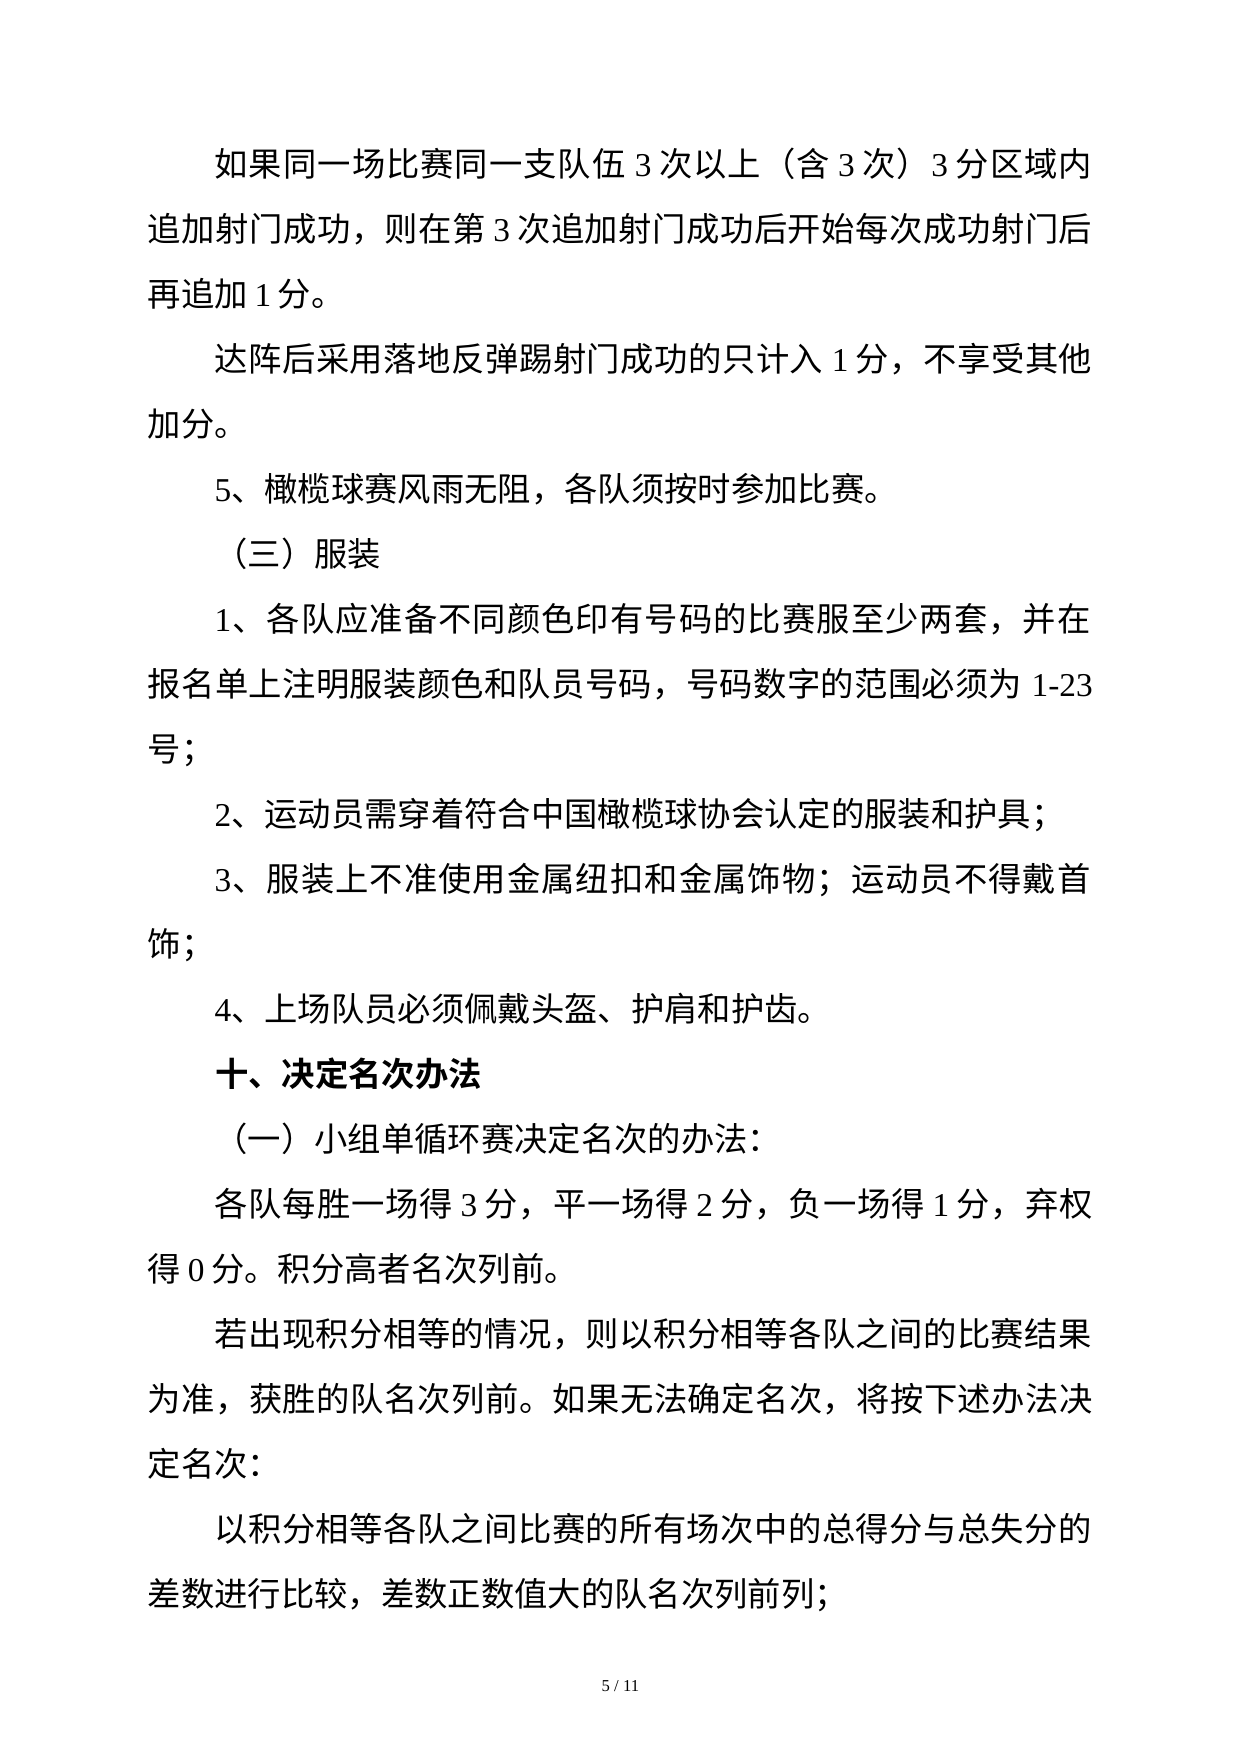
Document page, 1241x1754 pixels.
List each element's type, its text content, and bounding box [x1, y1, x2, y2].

text 以积分相等各队之间比赛的所有场次中的总得分与总失分的差数进行比较，差数正数值大的队名次列前列； [148, 1494, 1092, 1624]
text 如果同一场比赛同一支队伍3次以上（含3次）3分区域内追加射门成功，则在第3次追加射门成功后开始每次成功射门后再追加1分。 [148, 129, 1092, 324]
text 达阵后采用落地反弹踢射门成功的只计入1分，不享受其他加分。 [148, 324, 1092, 454]
list 4、上场队员必须佩戴头盔、护肩和护齿。 [148, 974, 1092, 1039]
list 橄榄球赛风雨无阻，各队须按时参加比赛。 [148, 454, 1092, 519]
list 3、服装上不准使用金属纽扣和金属饰物；运动员不得戴首饰； [148, 844, 1092, 974]
text （一）小组单循环赛决定名次的办法： [148, 1104, 1092, 1169]
list 服装 [148, 519, 1092, 584]
list 1、各队应准备不同颜色印有号码的比赛服至少两套，并在报名单上注明服装颜色和队员号码，号码数字的范围必须为1-23号； [148, 584, 1092, 779]
list 决定名次办法 [148, 1039, 1092, 1104]
text 各队每胜一场得3分，平一场得2分，负一场得1分，弃权得0分。积分高者名次列前。 [148, 1169, 1092, 1299]
text 若出现积分相等的情况，则以积分相等各队之间的比赛结果为准，获胜的队名次列前。如果无法确定名次，将按下述办法决定名次： [148, 1299, 1092, 1494]
list 2、运动员需穿着符合中国橄榄球协会认定的服装和护具； [148, 779, 1092, 844]
